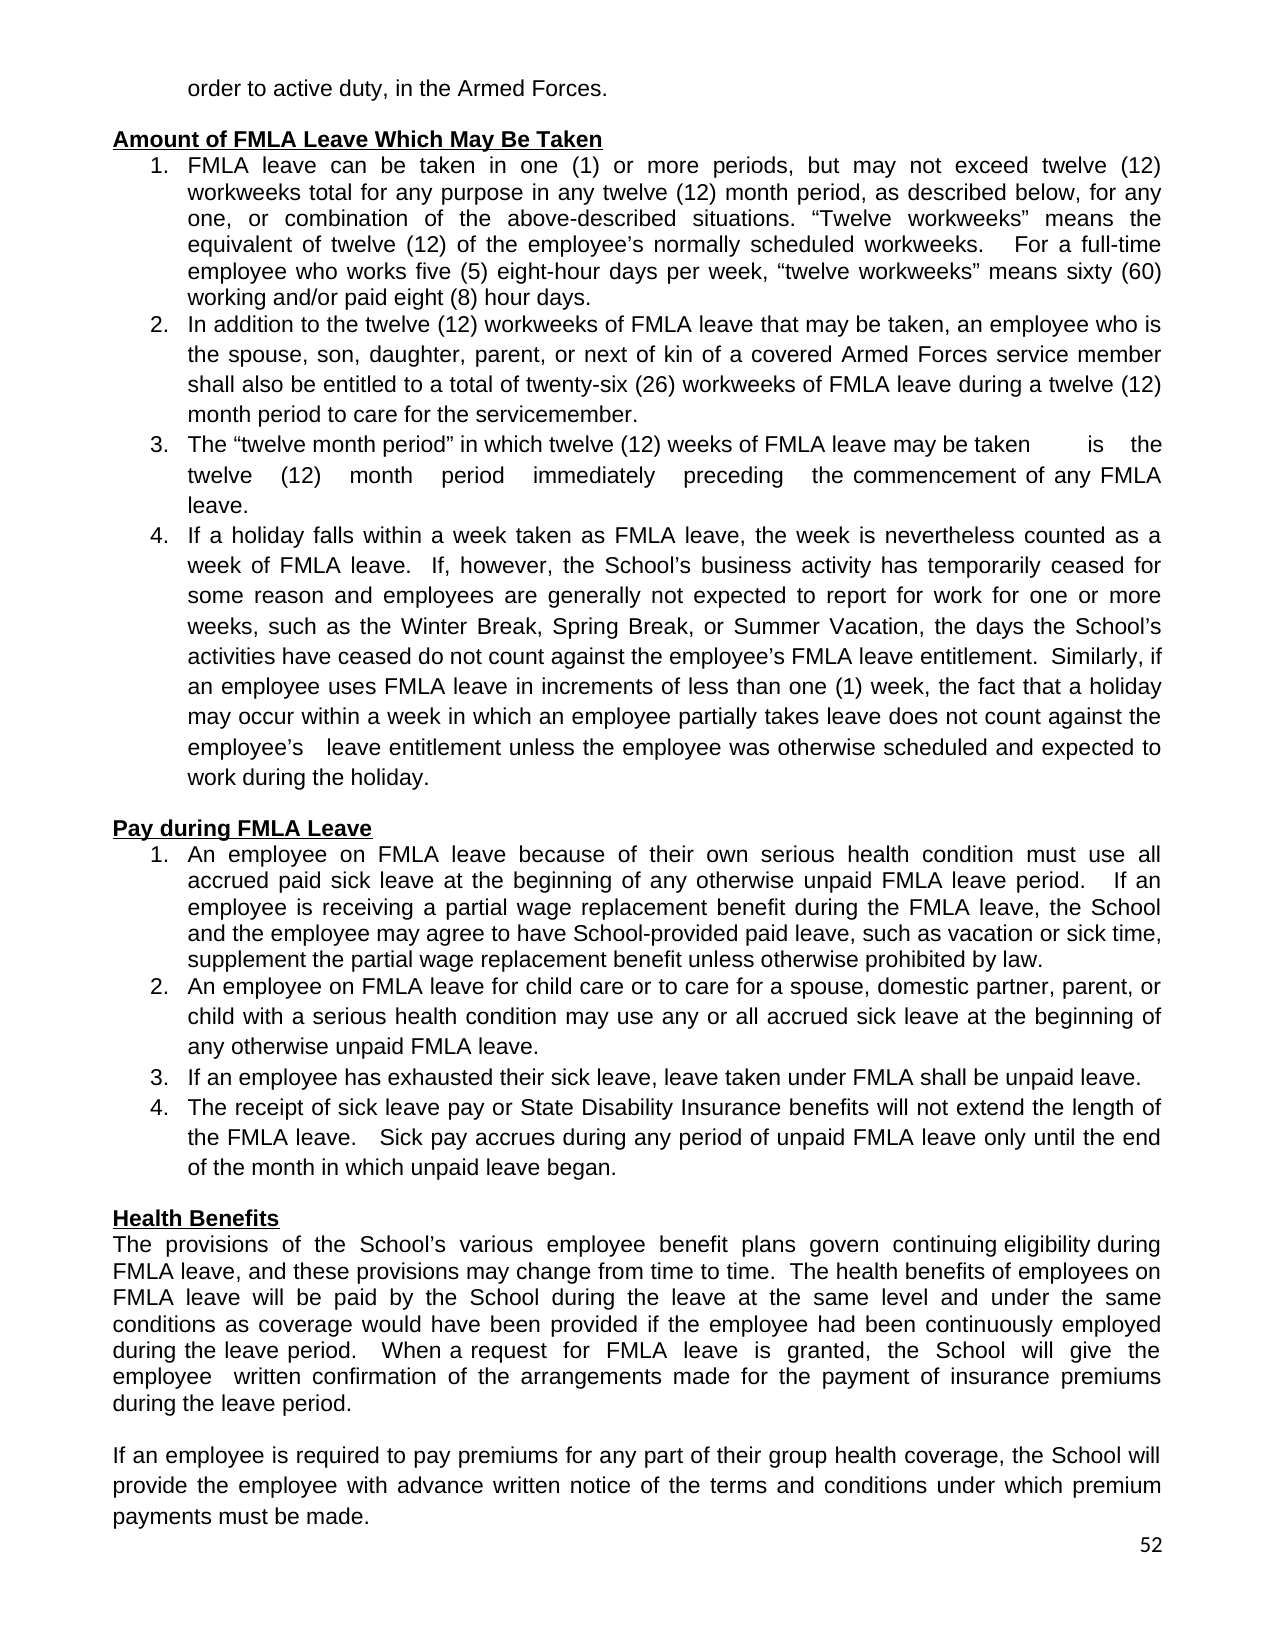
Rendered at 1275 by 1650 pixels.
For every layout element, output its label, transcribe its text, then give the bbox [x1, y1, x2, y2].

list In addition to the twelve (12) workweeks of FMLA leave that may be taken, an employee who is the spouse, son, daughter, parent, or next of kin of a covered Armed Forces service member shall also be entitled to a total of twenty-six (26) workweeks of FMLA leave during a twelve (12) month period to care for the servicemember. [150, 311, 1162, 427]
list FMLA leave can be taken in one (1) or more periods, but may not exceed twelve (12) workweeks total for any purpose in any twelve (12) month period, as described below, for any one, or combination of the above-described situations. “Twelve workweeks” means the equivalent of twelve (12) of the employee’s normally scheduled workweeks. For a full-time employee who works five (5) eight-hour days per week, “twelve workweeks” means sixty (60) working and/or paid eight (8) hour days. [150, 152, 1162, 311]
text The provisions of the School’s various employee benefit plans govern continuing eligibility during FMLA leave, and these provisions may change from time to time. The health benefits of employees on FMLA leave will be paid by the School during the leave at the same level and under the same conditions as coverage would have been provided if the employee had been continuously employed during the leave period. When a request for FMLA leave is granted, the School will give the employee written confirmation of the arrangements made for the payment of insurance premiums during the leave period. [112, 1231, 1162, 1416]
list If an employee has exhausted their sick leave, leave taken under FMLA shall be unpaid leave. [150, 1063, 1162, 1090]
list The “twelve month period” in which twelve (12) weeks of FMLA leave may be taken is the twelve (12) month period immediately preceding the commencement of any FMLA leave. [150, 431, 1162, 518]
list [150, 75, 1162, 101]
text Amount of FMLA Leave Which May Be Taken [112, 126, 1162, 152]
list An employee on FMLA leave for child care or to care for a spouse, domestic partner, parent, or child with a serious health condition may use any or all accrued sick leave at the beginning of any otherwise unpaid FMLA leave. [150, 973, 1162, 1059]
text Pay during FMLA Leave [112, 815, 1162, 841]
text Health Benefits [112, 1205, 1162, 1231]
text If an employee is required to pay premiums for any part of their group health coverage, the School will provide the employee with advance written notice of the terms and conditions under which premium payments must be made. [112, 1442, 1162, 1529]
list An employee on FMLA leave because of their own serious health condition must use all accrued paid sick leave at the beginning of any otherwise unpaid FMLA leave period. If an employee is receiving a partial wage replacement benefit during the FMLA leave, the School and the employee may agree to have School-provided paid leave, such as vacation or sick time, supplement the partial wage replacement benefit unless otherwise prohibited by law. [150, 841, 1162, 973]
list The receipt of sick leave pay or State Disability Insurance benefits will not extend the length of the FMLA leave. Sick pay accrues during any period of unpaid FMLA leave only until the end of the month in which unpaid leave began. [150, 1094, 1162, 1180]
list If a holiday falls within a week taken as FMLA leave, the week is nevertheless counted as a week of FMLA leave. If, however, the School’s business activity has temporarily ceased for some reason and employees are generally not expected to report for work for one or more weeks, such as the Winter Break, Spring Break, or Summer Vacation, the days the School’s activities have ceased do not count against the employee’s FMLA leave entitlement. Similarly, if an employee uses FMLA leave in increments of less than one (1) week, the fact that a holiday may occur within a week in which an employee partially takes leave does not count against the employee’s leave entitlement unless the employee was otherwise scheduled and expected to work during the holiday. [150, 522, 1162, 790]
